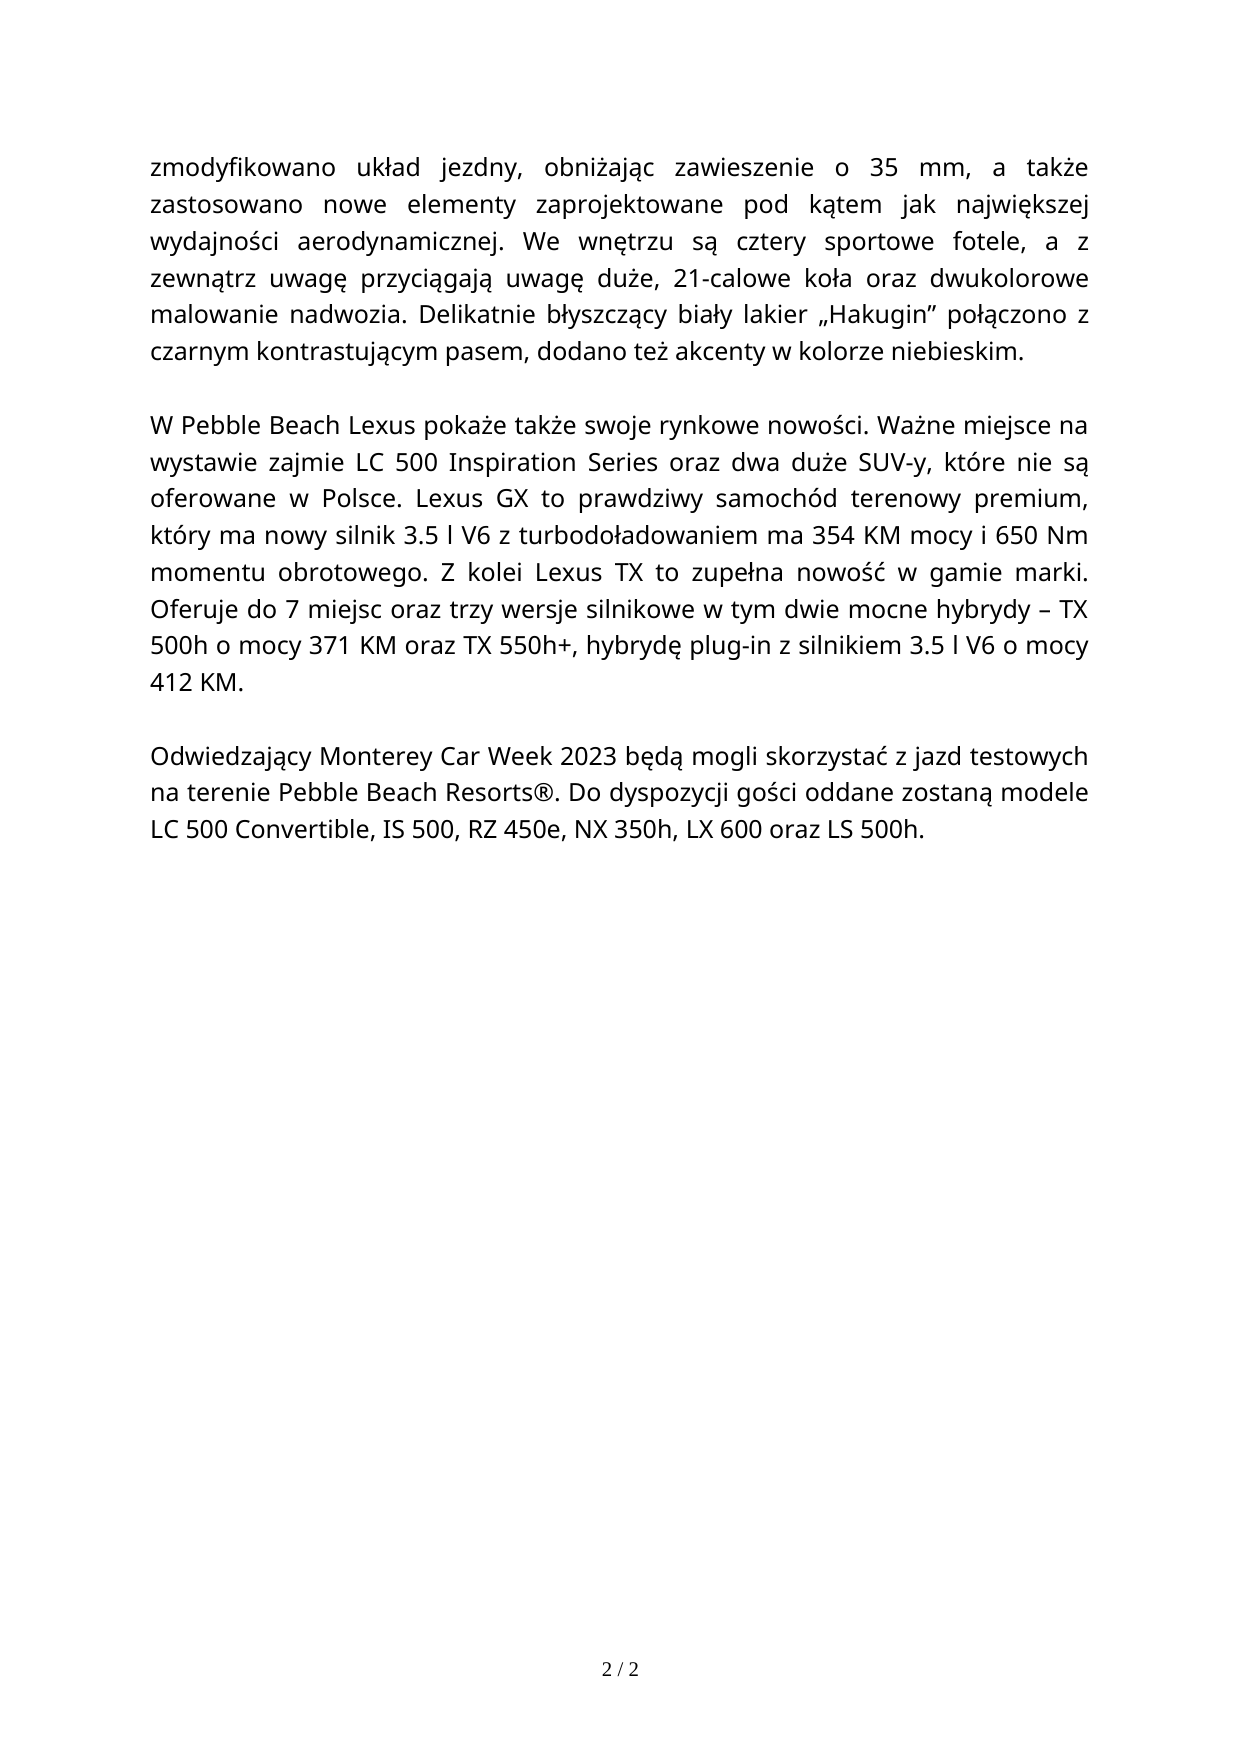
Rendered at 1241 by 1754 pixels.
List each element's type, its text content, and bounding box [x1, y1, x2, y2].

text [150, 150, 1090, 368]
text Odwiedzający Monterey Car Week 2023 będą mogli skorzystać z jazd testowych na terenie Pebble Beach Resorts®. Do dyspozycji gości oddane zostaną modele LC 500 Convertible, IS 500, RZ 450e, NX 350h, LX 600 oraz LS 500h. [150, 738, 1090, 846]
text W Pebble Beach Lexus pokaże także swoje rynkowe nowości. Ważne miejsce na wystawie zajmie LC 500 Inspiration Series oraz dwa duże SUV-y, które nie są oferowane w Polsce. Lexus GX to prawdziwy samochód terenowy premium, który ma nowy silnik 3.5 l V6 z turbodoładowaniem ma 354 KM mocy i 650 Nm momentu obrotowego. Z kolei Lexus TX to zupełna nowość w gamie marki. Oferuje do 7 miejsc oraz trzy wersje silnikowe w tym dwie mocne hybrydy – TX 500h o mocy 371 KM oraz TX 550h+, hybrydę plug-in z silnikiem 3.5 l V6 o mocy 412 KM. [150, 407, 1090, 699]
